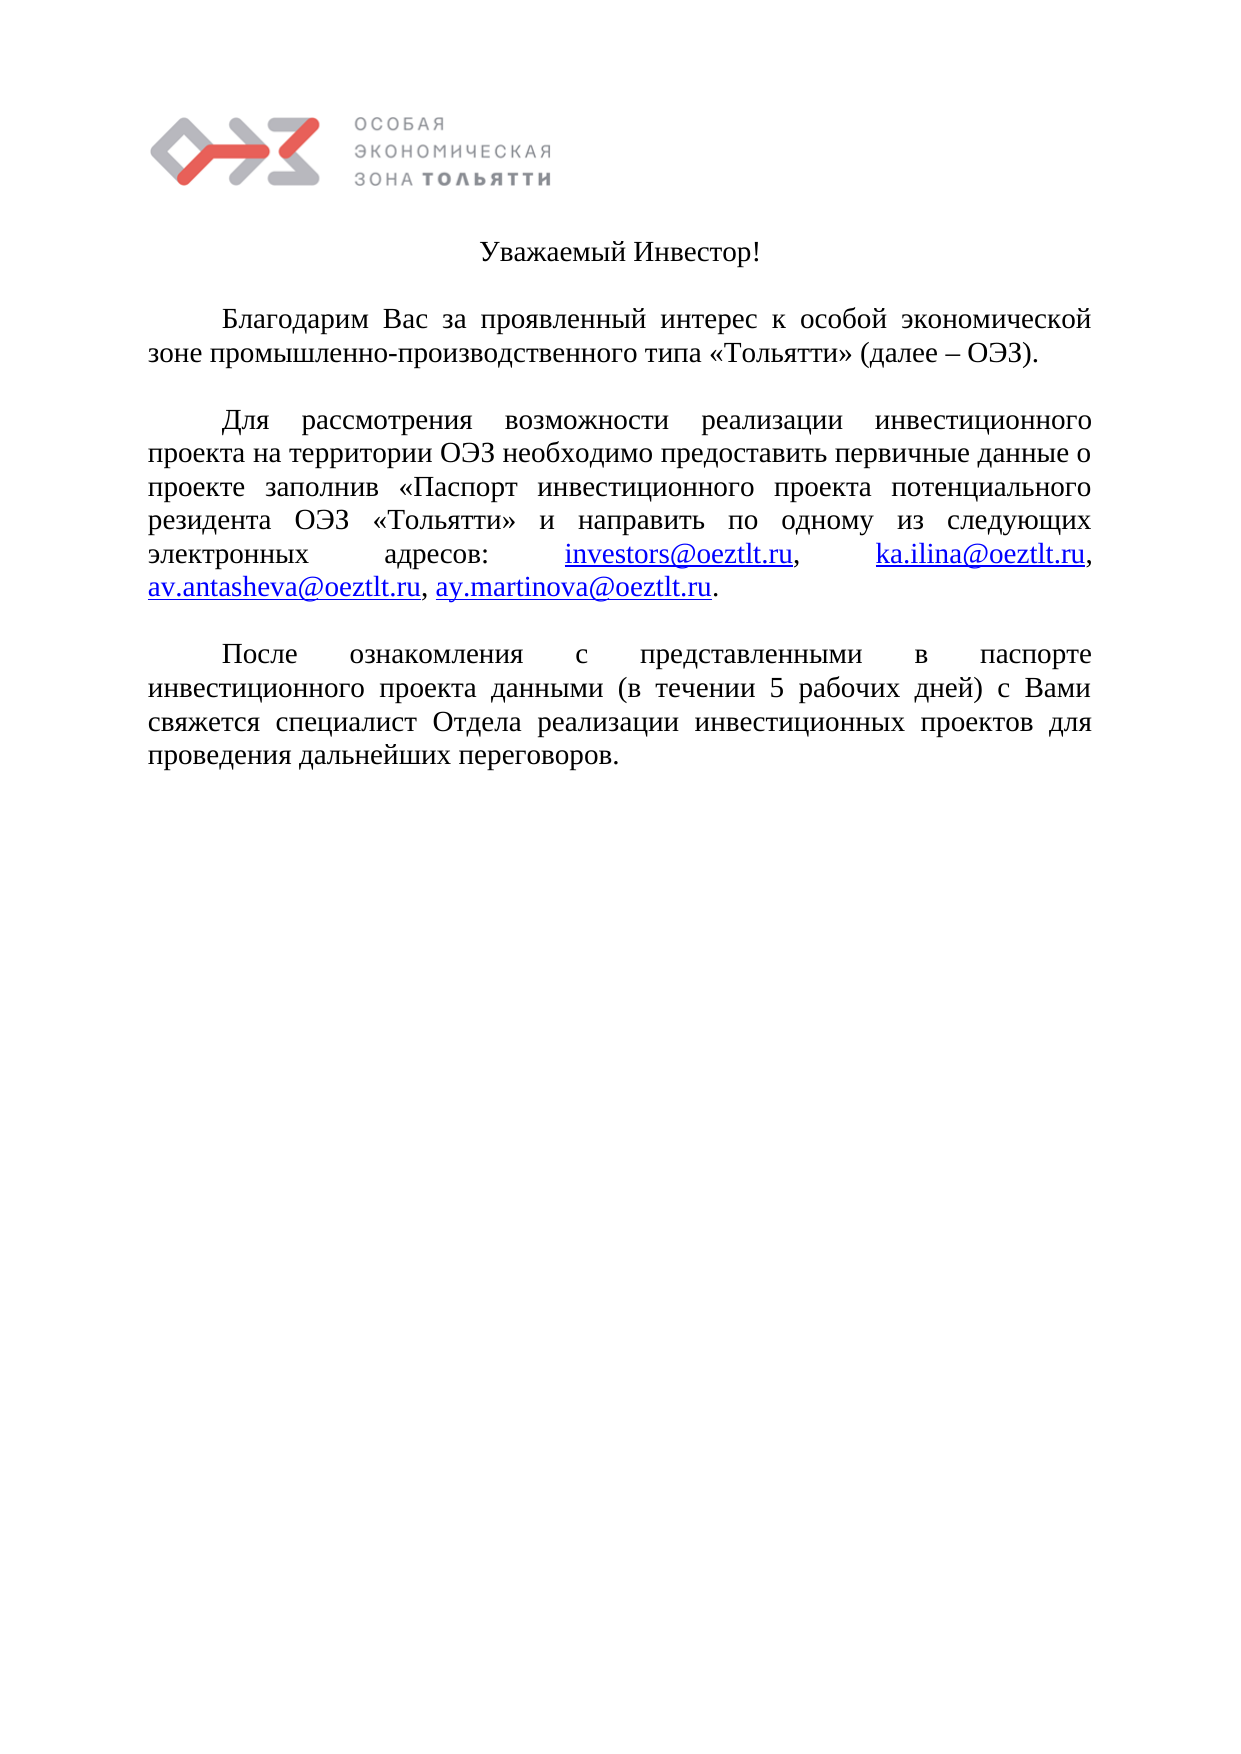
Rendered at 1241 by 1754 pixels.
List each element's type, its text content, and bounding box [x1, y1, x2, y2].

text Уважаемый Инвестор! [148, 234, 1092, 268]
picture [147, 102, 559, 201]
text Благодарим Вас за проявленный интерес к особой экономической зоне промышленно-производственного типа «Тольятти» (далее – ОЭЗ). [148, 301, 1092, 368]
text Для рассмотрения возможности реализации инвестиционного проекта на территории ОЭЗ необходимо предоставить первичные данные о проекте заполнив «Паспорт инвестиционного проекта потенциального резидента ОЭЗ «Тольятти» и направить по одному из следующих электронных адресов: investors@oeztlt.ru, ka.ilina@oeztlt.ru, av.antasheva@oeztlt.ru, ay.martinova@oeztlt.ru. [148, 402, 1092, 603]
text После ознакомления с представленными в паспорте инвестиционного проекта данными (в течении 5 рабочих дней) с Вами свяжется специалист Отдела реализации инвестиционных проектов для проведения дальнейших переговоров. [148, 637, 1092, 771]
